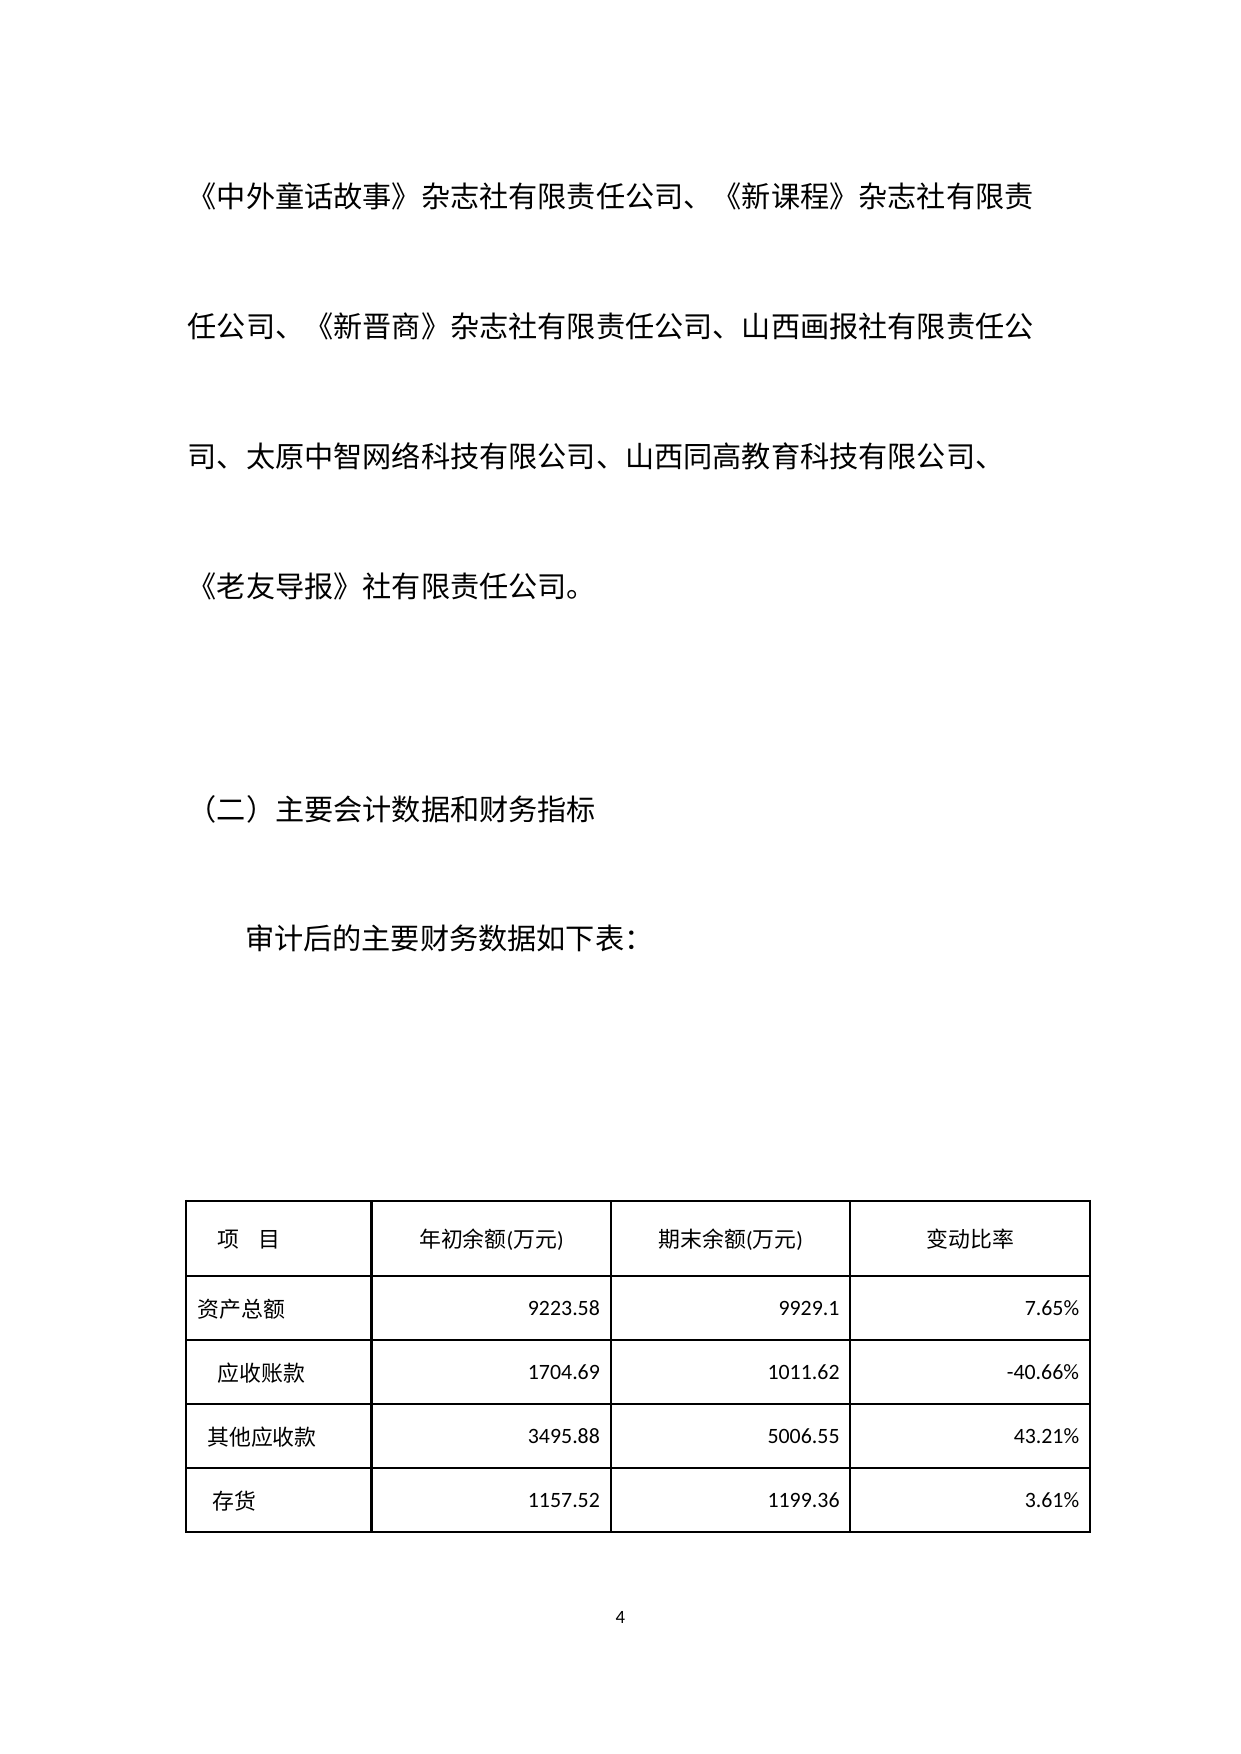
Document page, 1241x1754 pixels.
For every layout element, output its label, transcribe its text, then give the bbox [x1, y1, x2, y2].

table_header 年初余额(万元) [373, 1202, 610, 1275]
table_cell 1011.62 [612, 1341, 849, 1403]
table_cell 3495.88 [373, 1405, 610, 1467]
text 审计后的主要财务数据如下表： [187, 904, 1053, 969]
table_cell 43.21% [851, 1405, 1089, 1467]
table_cell 1157.52 [373, 1469, 610, 1531]
table_cell 9223.58 [373, 1277, 610, 1339]
table_cell 1704.69 [373, 1341, 610, 1403]
table_cell 资产总额 [187, 1277, 370, 1339]
table_cell 7.65% [851, 1277, 1089, 1339]
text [187, 162, 1053, 617]
table_cell 其他应收款 [187, 1405, 370, 1467]
table_cell 5006.55 [612, 1405, 849, 1467]
table_cell 应收账款 [187, 1341, 370, 1403]
text （二）主要会计数据和财务指标 [187, 775, 1053, 840]
table_cell -40.66% [851, 1341, 1089, 1403]
table_cell 9929.1 [612, 1277, 849, 1339]
table_header 期末余额(万元) [612, 1202, 849, 1275]
table_cell 存货 [187, 1469, 370, 1531]
table_header 项 目 [187, 1202, 370, 1275]
table_header 变动比率 [851, 1202, 1089, 1275]
table_cell 1199.36 [612, 1469, 849, 1531]
table_cell 3.61% [851, 1469, 1089, 1531]
